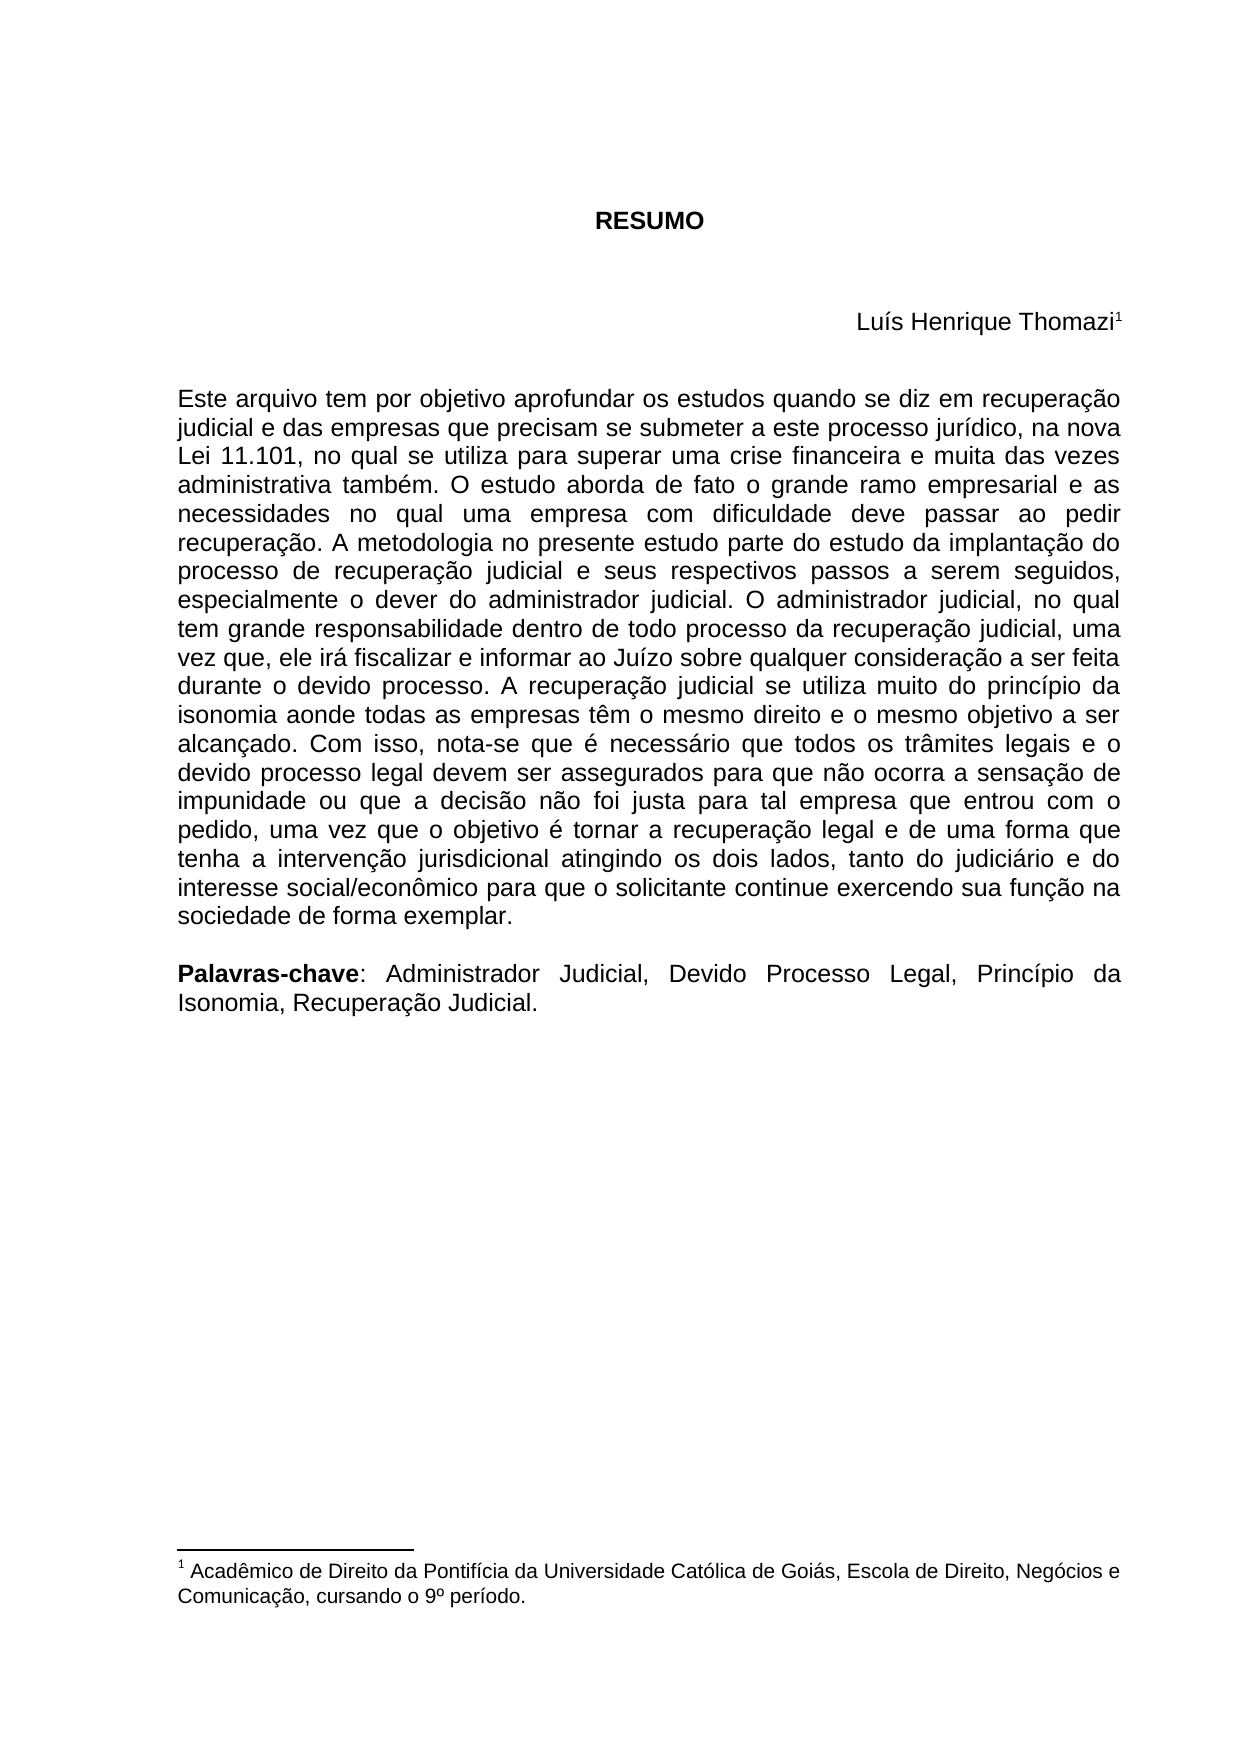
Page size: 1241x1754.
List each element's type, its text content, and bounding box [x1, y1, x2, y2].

text Palavras-chave: Administrador Judicial, Devido Processo Legal, Princípio da Isonomia, Recuperação Judicial. [177, 959, 1122, 1016]
text Luís Henrique Thomazi [177, 307, 1122, 336]
text RESUMO [177, 206, 1122, 235]
text Este arquivo tem por objetivo aprofundar os estudos quando se diz em recuperação judicial e das empresas que precisam se submeter a este processo jurídico, na nova Lei 11.101, no qual se utiliza para superar uma crise financeira e muita das vezes administrativa também. O estudo aborda de fato o grande ramo empresarial e as necessidades no qual uma empresa com dificuldade deve passar ao pedir recuperação. A metodologia no presente estudo parte do estudo da implantação do processo de recuperação judicial e seus respectivos passos a serem seguidos, especialmente o dever do administrador judicial. O administrador judicial, no qual tem grande responsabilidade dentro de todo processo da recuperação judicial, uma vez que, ele irá fiscalizar e informar ao Juízo sobre qualquer consideração a ser feita durante o devido processo. A recuperação judicial se utiliza muito do princípio da isonomia aonde todas as empresas têm o mesmo direito e o mesmo objetivo a ser alcançado. Com isso, nota-se que é necessário que todos os trâmites legais e o devido processo legal devem ser assegurados para que não ocorra a sensação de impunidade ou que a decisão não foi justa para tal empresa que entrou com o pedido, uma vez que o objetivo é tornar a recuperação legal e de uma forma que tenha a intervenção jurisdicional atingindo os dois lados, tanto do judiciário e do interesse social/econômico para que o solicitante continue exercendo sua função na sociedade de forma exemplar. [177, 384, 1122, 930]
